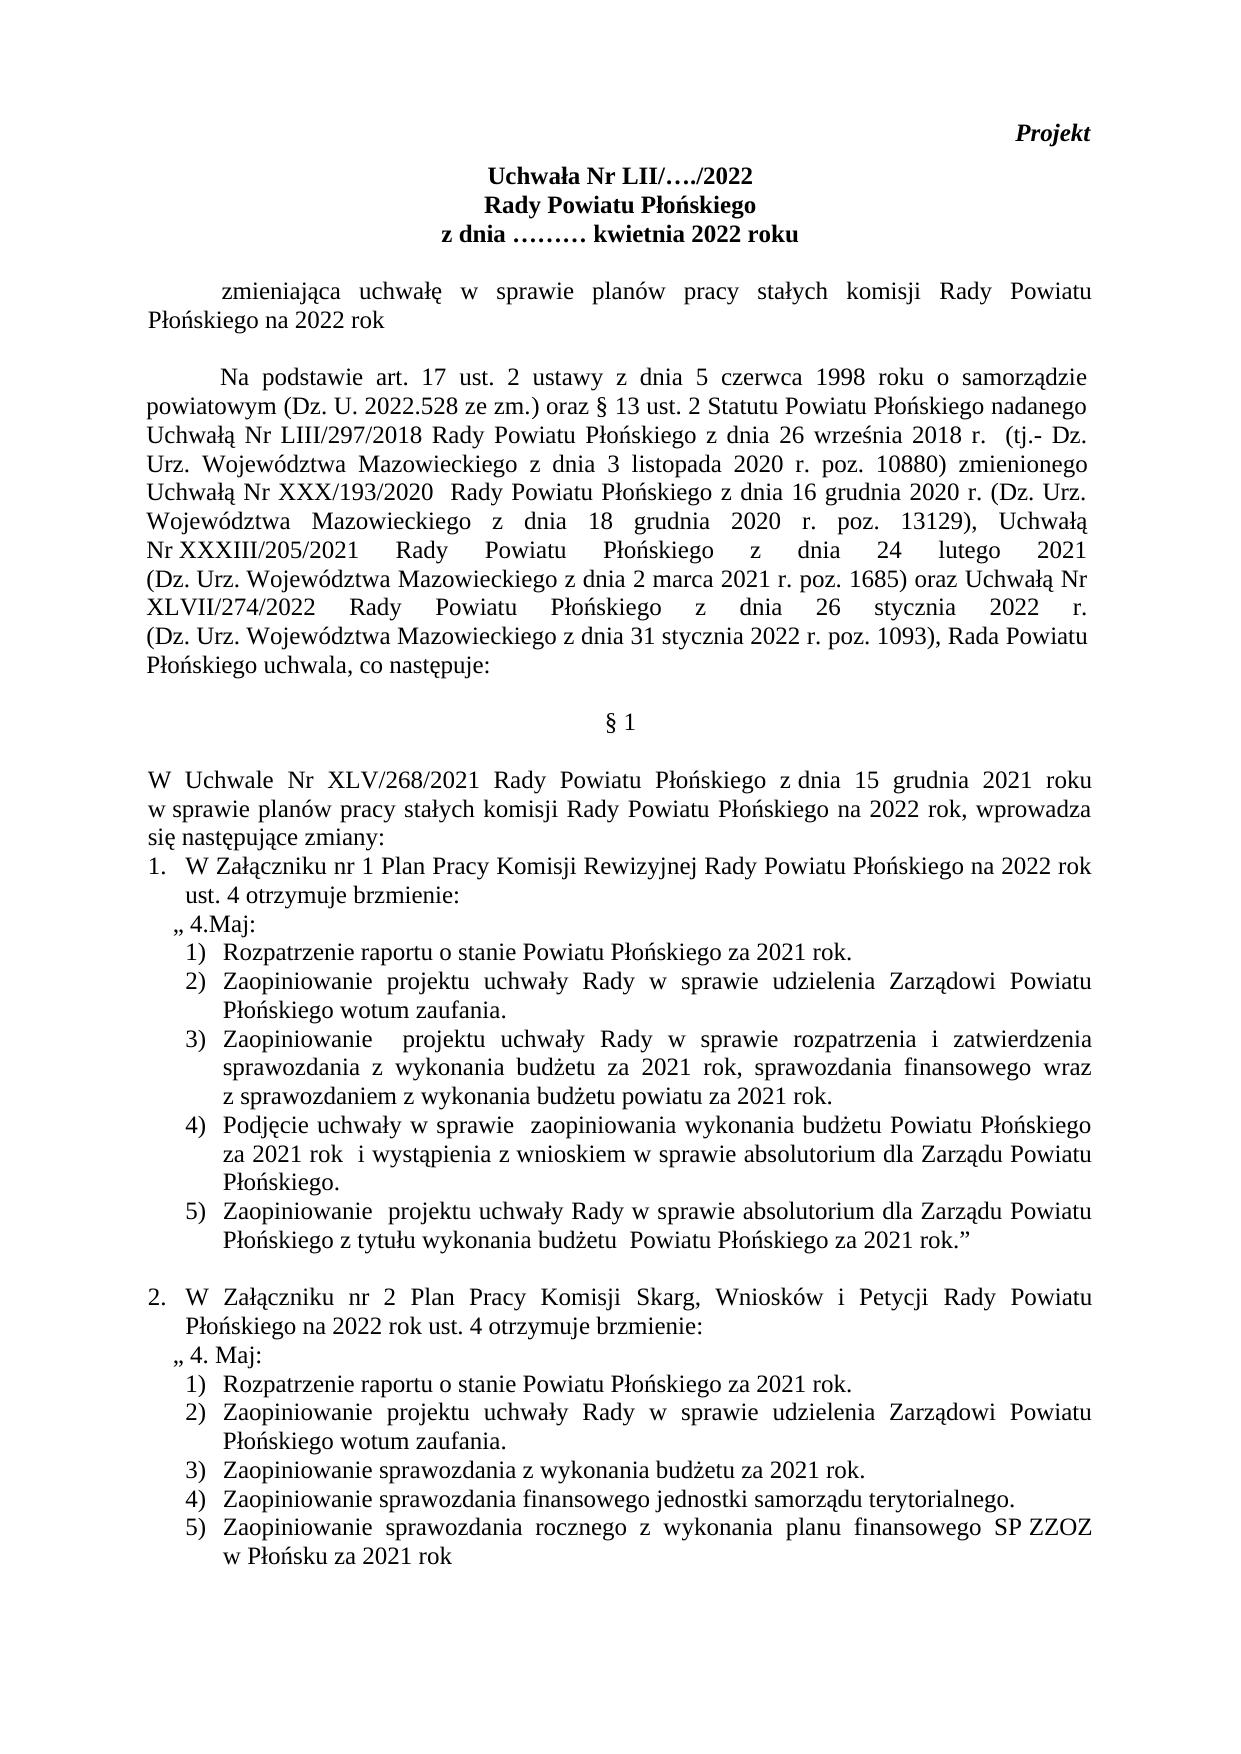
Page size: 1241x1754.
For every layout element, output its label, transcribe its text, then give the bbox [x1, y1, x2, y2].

text „ 4. Maj: [148, 1340, 1092, 1369]
list Zaopiniowanie projektu uchwały Rady w sprawie udzielenia Zarządowi Powiatu Płońskiego wotum zaufania. [185, 966, 1092, 1024]
text § 1 [148, 707, 1092, 736]
text Rady Powiatu Płońskiego [148, 190, 1092, 219]
list Podjęcie uchwały w sprawie zaopiniowania wykonania budżetu Powiatu Płońskiego za 2021 rok i wystąpienia z wnioskiem w sprawie absolutorium dla Zarządu Powiatu Płońskiego. [185, 1110, 1092, 1196]
list Zaopiniowanie projektu uchwały Rady w sprawie rozpatrzenia i zatwierdzenia sprawozdania z wykonania budżetu za 2021 rok, sprawozdania finansowego wraz z sprawozdaniem z wykonania budżetu powiatu za 2021 rok. [185, 1024, 1092, 1110]
list W Załączniku nr 2 Plan Pracy Komisji Skarg, Wniosków i Petycji Rady Powiatu Płońskiego na 2022 rok ust. 4 otrzymuje brzmienie: [148, 1282, 1092, 1340]
list W Załączniku nr 1 Plan Pracy Komisji Rewizyjnej Rady Powiatu Płońskiego na 2022 rok ust. 4 otrzymuje brzmienie: [148, 851, 1092, 909]
list Zaopiniowanie sprawozdania rocznego z wykonania planu finansowego SP ZZOZ w Płońsku za 2021 rok [185, 1512, 1092, 1570]
list Zaopiniowanie sprawozdania z wykonania budżetu za 2021 rok. [185, 1455, 1092, 1484]
text z dnia ……… kwietnia 2022 roku [148, 219, 1092, 247]
text Uchwała Nr LII/…./2022 [148, 161, 1092, 190]
text „ 4.Maj: [148, 909, 1092, 937]
list Rozpatrzenie raportu o stanie Powiatu Płońskiego za 2021 rok. [185, 937, 1092, 966]
subtitle W Uchwale Nr XLV/268/2021 Rady Powiatu Płońskiego z dnia 15 grudnia 2021 roku w sprawie planów pracy stałych komisji Rady Powiatu Płońskiego na 2022 rok, wprowadza się następujące zmiany: [148, 765, 1092, 851]
list Zaopiniowanie projektu uchwały Rady w sprawie udzielenia Zarządowi Powiatu Płońskiego wotum zaufania. [185, 1397, 1092, 1455]
list Zaopiniowanie sprawozdania finansowego jednostki samorządu terytorialnego. [185, 1484, 1092, 1512]
text zmieniająca uchwałę w sprawie planów pracy stałych komisji Rady Powiatu Płońskiego na 2022 rok [148, 276, 1092, 334]
list Rozpatrzenie raportu o stanie Powiatu Płońskiego za 2021 rok. [185, 1369, 1092, 1397]
text Projekt [148, 118, 1092, 147]
text Na podstawie art. 17 ust. 2 ustawy z dnia 5 czerwca 1998 roku o samorządzie powiatowym (Dz. U. 2022.528 ze zm.) oraz § 13 ust. 2 Statutu Powiatu Płońskiego nadanego Uchwałą Nr LIII/297/2018 Rady Powiatu Płońskiego z dnia 26 września 2018 r. (tj.- Dz. Urz. Województwa Mazowieckiego z dnia 3 listopada 2020 r. poz. 10880) zmienionego Uchwałą Nr XXX/193/2020 Rady Powiatu Płońskiego z dnia 16 grudnia 2020 r. (Dz. Urz. Województwa Mazowieckiego z dnia 18 grudnia 2020 r. poz. 13129), Uchwałą Nr XXXIII/205/2021 Rady Powiatu Płońskiego z dnia 24 lutego 2021 (Dz. Urz. Województwa Mazowieckiego z dnia 2 marca 2021 r. poz. 1685) oraz Uchwałą Nr XLVII/274/2022 Rady Powiatu Płońskiego z dnia 26 stycznia 2022 r. (Dz. Urz. Województwa Mazowieckiego z dnia 31 stycznia 2022 r. poz. 1093), Rada Powiatu Płońskiego uchwala, co następuje: [146, 362, 1088, 679]
